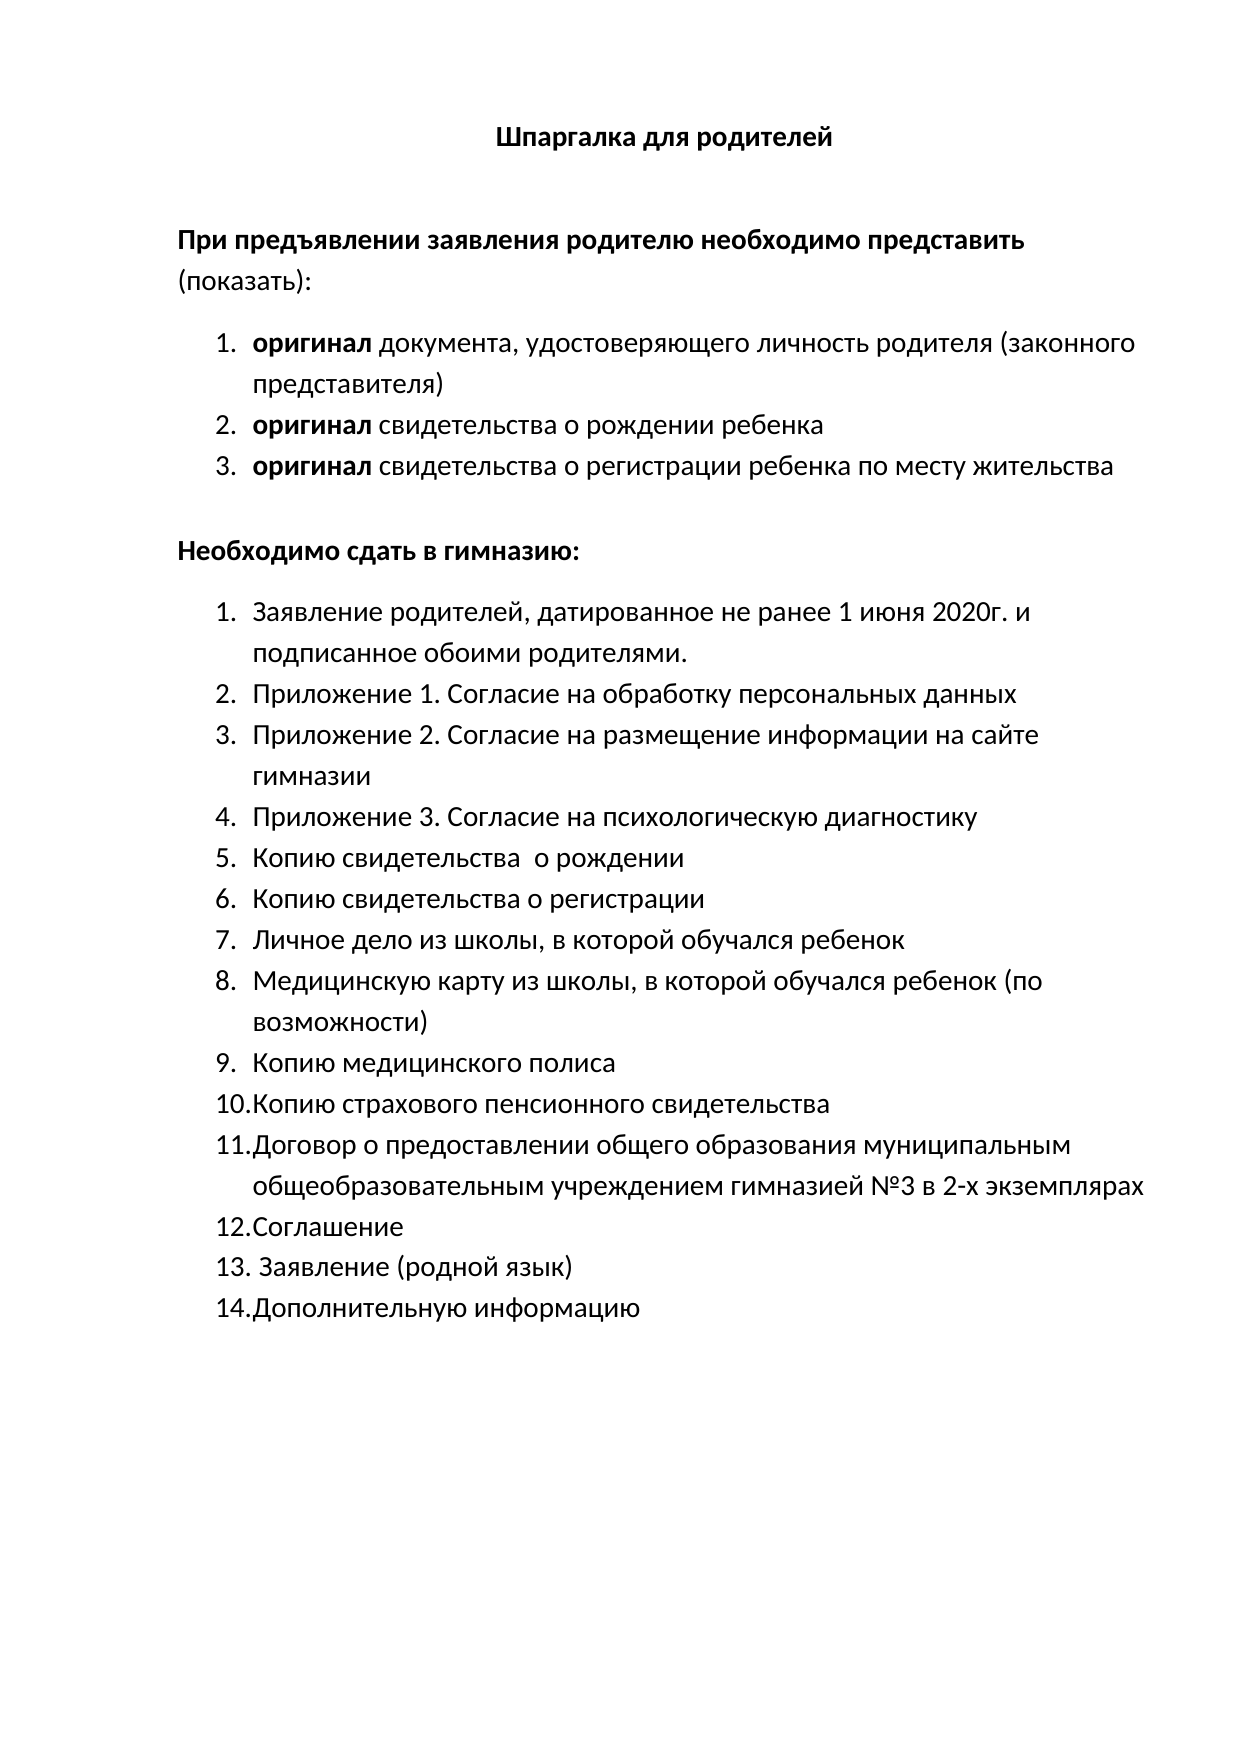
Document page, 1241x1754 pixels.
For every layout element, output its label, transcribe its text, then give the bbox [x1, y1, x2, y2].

text Шпаргалка для родителей [177, 118, 1152, 154]
text Необходимо сдать в гимназию: [177, 532, 1152, 567]
list Приложение 1. Согласие на обработку персональных данных [215, 675, 1152, 711]
list Заявление родителей, датированное не ранее 1 июня 2020г. и подписанное обоими родителями. [215, 593, 1152, 670]
list Копию медицинского полиса [215, 1044, 1152, 1079]
list Приложение 2. Согласие на размещение информации на сайте гимназии [215, 716, 1152, 793]
list оригинал документа, удостоверяющего личность родителя (законного представителя) [215, 324, 1152, 400]
list оригинал свидетельства о рождении ребенка [215, 406, 1152, 441]
list Договор о предоставлении общего образования муниципальным общеобразовательным учреждением гимназией №3 в 2-х экземплярах [215, 1126, 1152, 1202]
list оригинал свидетельства о регистрации ребенка по месту жительства [215, 447, 1152, 482]
list Дополнительную информацию [215, 1289, 1152, 1325]
list Копию свидетельства о регистрации [215, 880, 1152, 916]
list Копию страхового пенсионного свидетельства [215, 1085, 1152, 1120]
list Личное дело из школы, в которой обучался ребенок [215, 921, 1152, 957]
text При предъявлении заявления родителю необходимо представить (показать): [177, 221, 1152, 298]
list Копию свидетельства о рождении [215, 839, 1152, 875]
list Приложение 3. Согласие на психологическую диагностику [215, 798, 1152, 834]
list Заявление (родной язык) [215, 1248, 1152, 1284]
list Соглашение [215, 1208, 1152, 1243]
list Медицинскую карту из школы, в которой обучался ребенок (по возможности) [215, 962, 1152, 1038]
